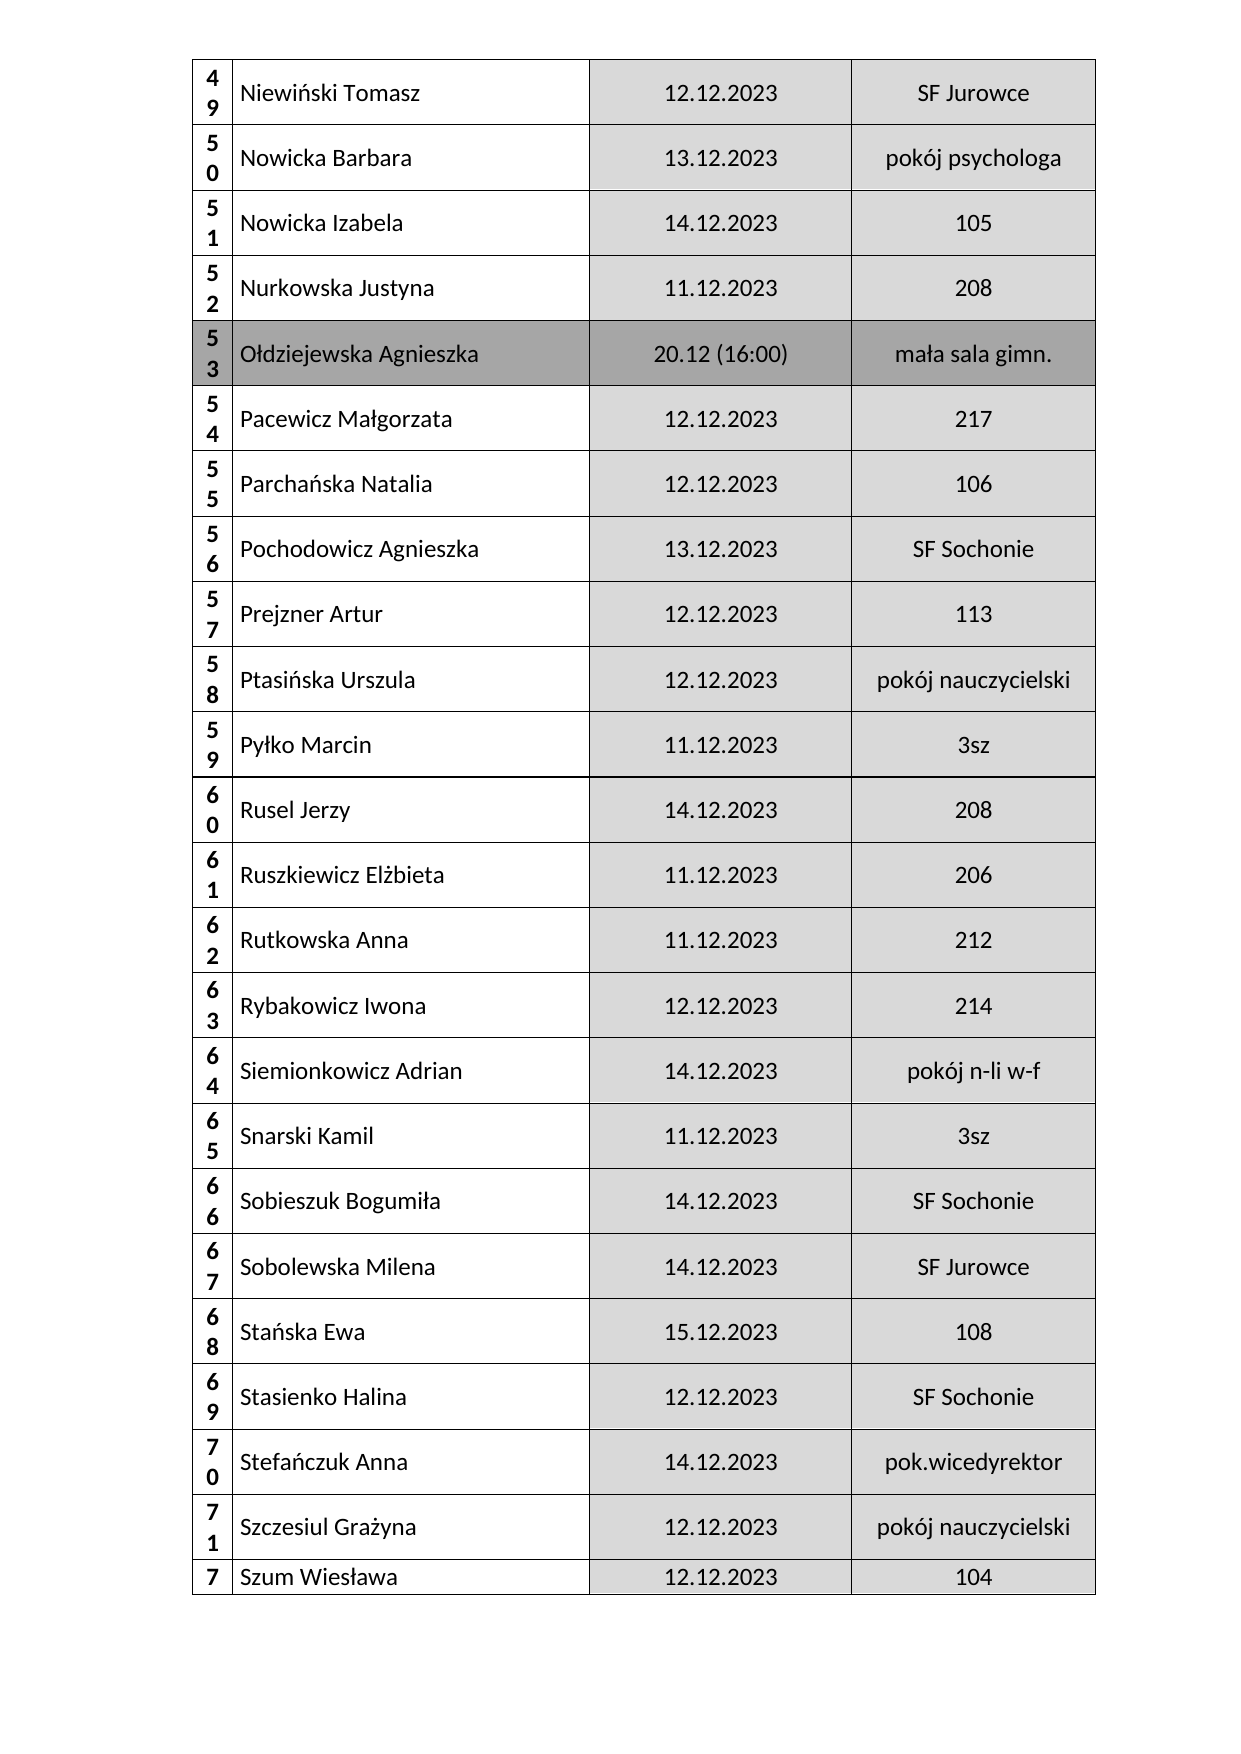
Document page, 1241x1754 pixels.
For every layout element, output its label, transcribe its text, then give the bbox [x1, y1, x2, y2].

table_cell 64 [193, 1038, 232, 1102]
table_cell Nowicka Barbara [233, 125, 589, 189]
table_cell Stefańczuk Anna [233, 1430, 589, 1494]
table_cell 12.12.2023 [590, 647, 851, 711]
table_cell mała sala gimn. [852, 321, 1095, 385]
table_cell 3sz [852, 1104, 1095, 1168]
table_cell 54 [193, 386, 232, 450]
table_cell SF Sochonie [852, 1169, 1095, 1233]
table_cell 68 [193, 1299, 232, 1363]
table_cell SF Jurowce [852, 1234, 1095, 1298]
table_cell 71 [193, 1495, 232, 1559]
table_cell SF Jurowce [852, 60, 1095, 124]
table_cell 14.12.2023 [590, 191, 851, 255]
table_cell 113 [852, 582, 1095, 646]
table_cell 214 [852, 973, 1095, 1037]
table_cell Rusel Jerzy [233, 778, 589, 842]
table_cell Pacewicz Małgorzata [233, 386, 589, 450]
table_cell 20.12 (16:00) [590, 321, 851, 385]
table_cell 3sz [852, 712, 1095, 776]
table_cell 56 [193, 517, 232, 581]
table_cell 51 [193, 191, 232, 255]
table_cell 108 [852, 1299, 1095, 1363]
table_cell 12.12.2023 [590, 1560, 851, 1593]
table_cell 13.12.2023 [590, 517, 851, 581]
table_cell 70 [193, 1430, 232, 1494]
table_cell Siemionkowicz Adrian [233, 1038, 589, 1102]
table_cell 59 [193, 712, 232, 776]
table_cell 217 [852, 386, 1095, 450]
table_cell 15.12.2023 [590, 1299, 851, 1363]
table_cell 12.12.2023 [590, 1364, 851, 1428]
table_cell SF Sochonie [852, 1364, 1095, 1428]
table_cell 12.12.2023 [590, 582, 851, 646]
table_cell 12.12.2023 [590, 386, 851, 450]
table_cell 52 [193, 256, 232, 320]
table_cell 14.12.2023 [590, 778, 851, 842]
table_cell Ołdziejewska Agnieszka [233, 321, 589, 385]
table_cell pokój psychologa [852, 125, 1095, 189]
table_cell 67 [193, 1234, 232, 1298]
table_cell Snarski Kamil [233, 1104, 589, 1168]
table_cell 60 [193, 778, 232, 842]
table_cell 11.12.2023 [590, 843, 851, 907]
table_cell 72 [193, 1560, 232, 1593]
table_cell 58 [193, 647, 232, 711]
table_cell Rutkowska Anna [233, 908, 589, 972]
table_cell Prejzner Artur [233, 582, 589, 646]
table_cell 57 [193, 582, 232, 646]
table_cell 13.12.2023 [590, 125, 851, 189]
table_cell 50 [193, 125, 232, 189]
table_cell Nurkowska Justyna [233, 256, 589, 320]
table_cell 55 [193, 451, 232, 516]
table_cell 14.12.2023 [590, 1430, 851, 1494]
table_cell pokój nauczycielski [852, 647, 1095, 711]
table_cell 61 [193, 843, 232, 907]
table_cell 11.12.2023 [590, 908, 851, 972]
table_cell 14.12.2023 [590, 1234, 851, 1298]
table_cell Sobolewska Milena [233, 1234, 589, 1298]
table_cell Ruszkiewicz Elżbieta [233, 843, 589, 907]
table_cell 14.12.2023 [590, 1169, 851, 1233]
table_cell 208 [852, 778, 1095, 842]
table_cell Stasienko Halina [233, 1364, 589, 1428]
table_cell 62 [193, 908, 232, 972]
table_cell 12.12.2023 [590, 60, 851, 124]
table_cell Szczesiul Grażyna [233, 1495, 589, 1559]
table_cell 206 [852, 843, 1095, 907]
table_cell 69 [193, 1364, 232, 1428]
table_cell 49 [193, 60, 232, 124]
table_cell Ptasińska Urszula [233, 647, 589, 711]
table_cell 106 [852, 451, 1095, 516]
table_cell 105 [852, 191, 1095, 255]
table_cell 11.12.2023 [590, 1104, 851, 1168]
table_cell 104 [852, 1560, 1095, 1593]
table_cell Szum Wiesława [233, 1560, 589, 1593]
table_cell 65 [193, 1104, 232, 1168]
table_cell Pochodowicz Agnieszka [233, 517, 589, 581]
table_cell 212 [852, 908, 1095, 972]
table_cell 12.12.2023 [590, 973, 851, 1037]
table_cell pokój nauczycielski [852, 1495, 1095, 1559]
table_cell Niewiński Tomasz [233, 60, 589, 124]
table_cell 12.12.2023 [590, 451, 851, 516]
table_cell Pyłko Marcin [233, 712, 589, 776]
table_cell 63 [193, 973, 232, 1037]
table_cell Stańska Ewa [233, 1299, 589, 1363]
table_cell 11.12.2023 [590, 712, 851, 776]
table_cell pokój n-li w-f [852, 1038, 1095, 1102]
table_cell 208 [852, 256, 1095, 320]
table_cell pok.wicedyrektor [852, 1430, 1095, 1494]
table_cell 11.12.2023 [590, 256, 851, 320]
table_cell 12.12.2023 [590, 1495, 851, 1559]
table_cell Parchańska Natalia [233, 451, 589, 516]
table_cell Nowicka Izabela [233, 191, 589, 255]
table_cell Rybakowicz Iwona [233, 973, 589, 1037]
table_cell SF Sochonie [852, 517, 1095, 581]
table_cell 53 [193, 321, 232, 385]
table_cell 66 [193, 1169, 232, 1233]
table_cell 14.12.2023 [590, 1038, 851, 1102]
table_cell Sobieszuk Bogumiła [233, 1169, 589, 1233]
